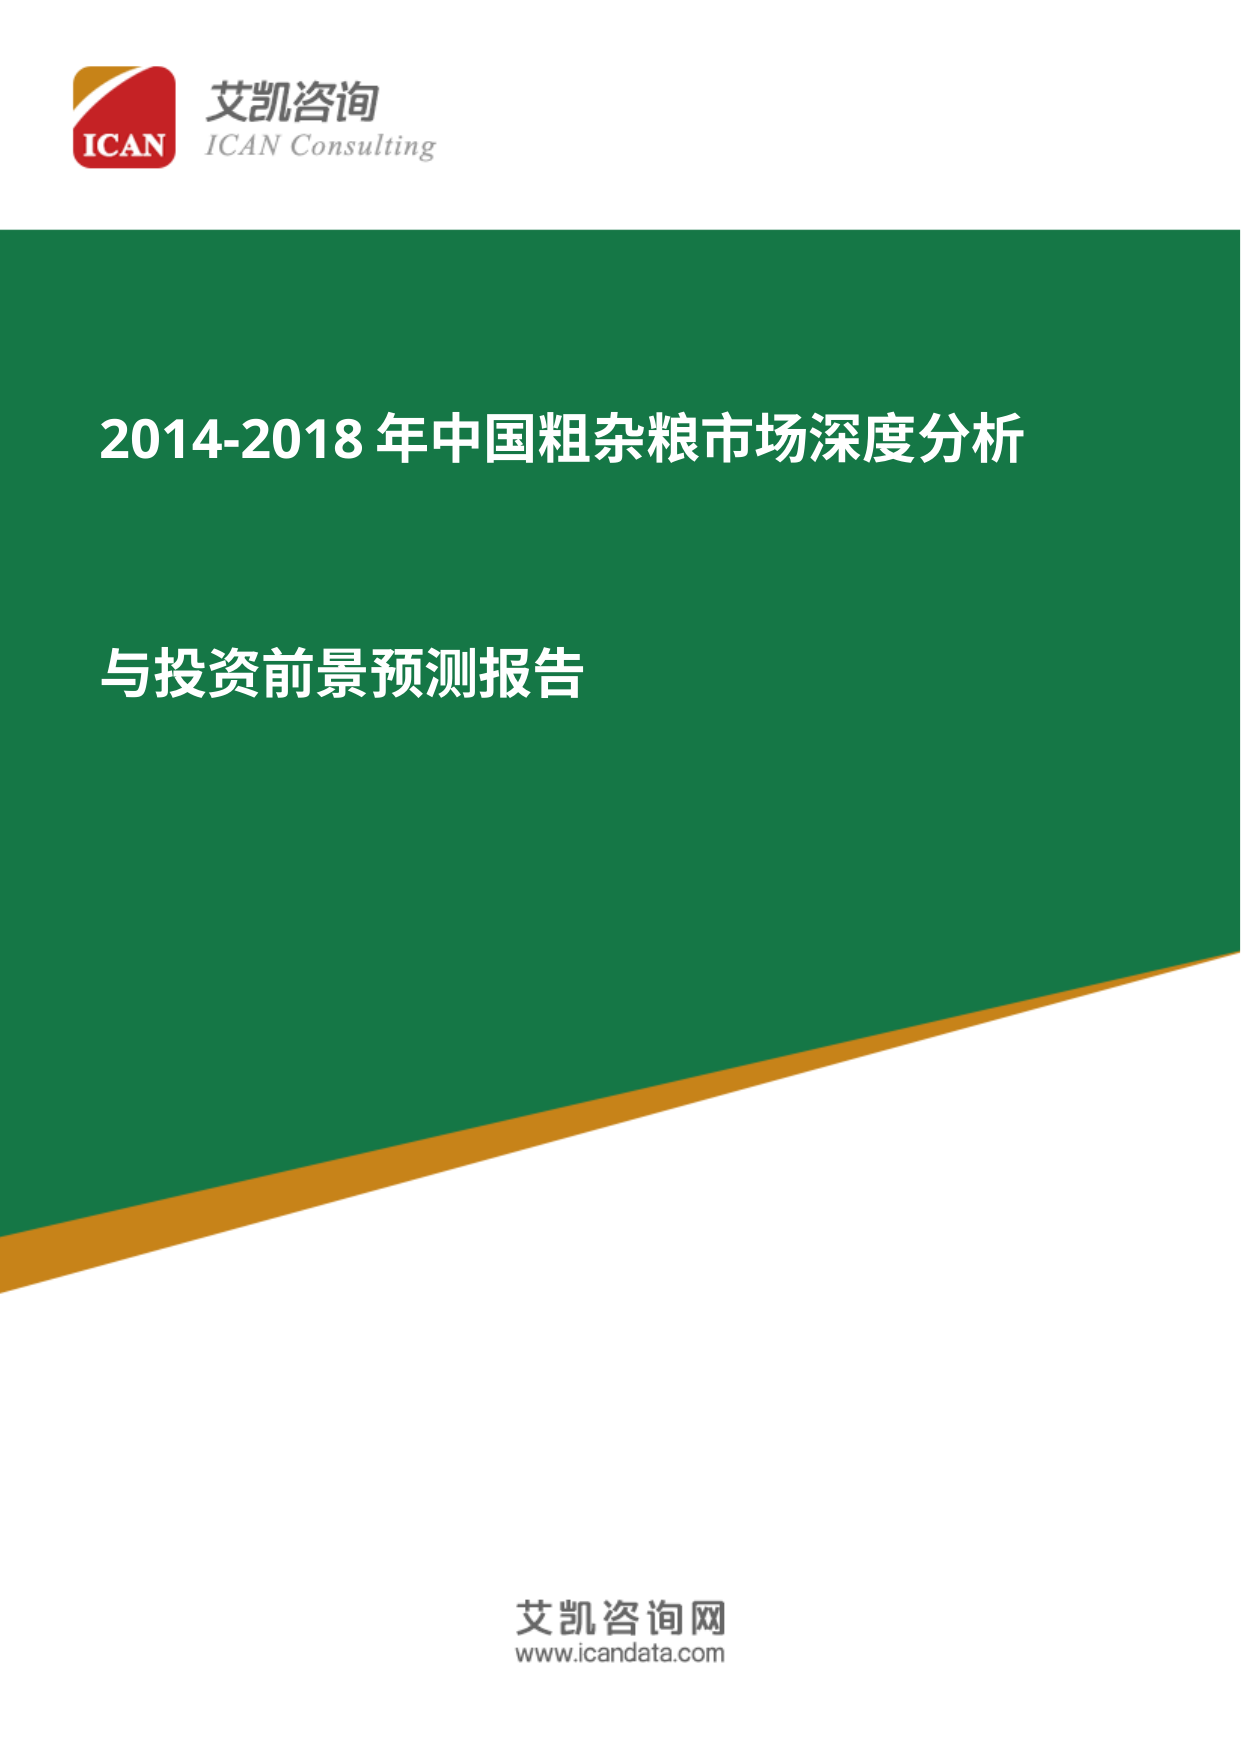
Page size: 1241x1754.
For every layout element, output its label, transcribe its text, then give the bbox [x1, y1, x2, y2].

picture [0, 5, 1241, 1754]
subtitle 2014-2018年中国粗杂粮市场深度分析与投资前景预测报告 [99, 386, 1053, 718]
